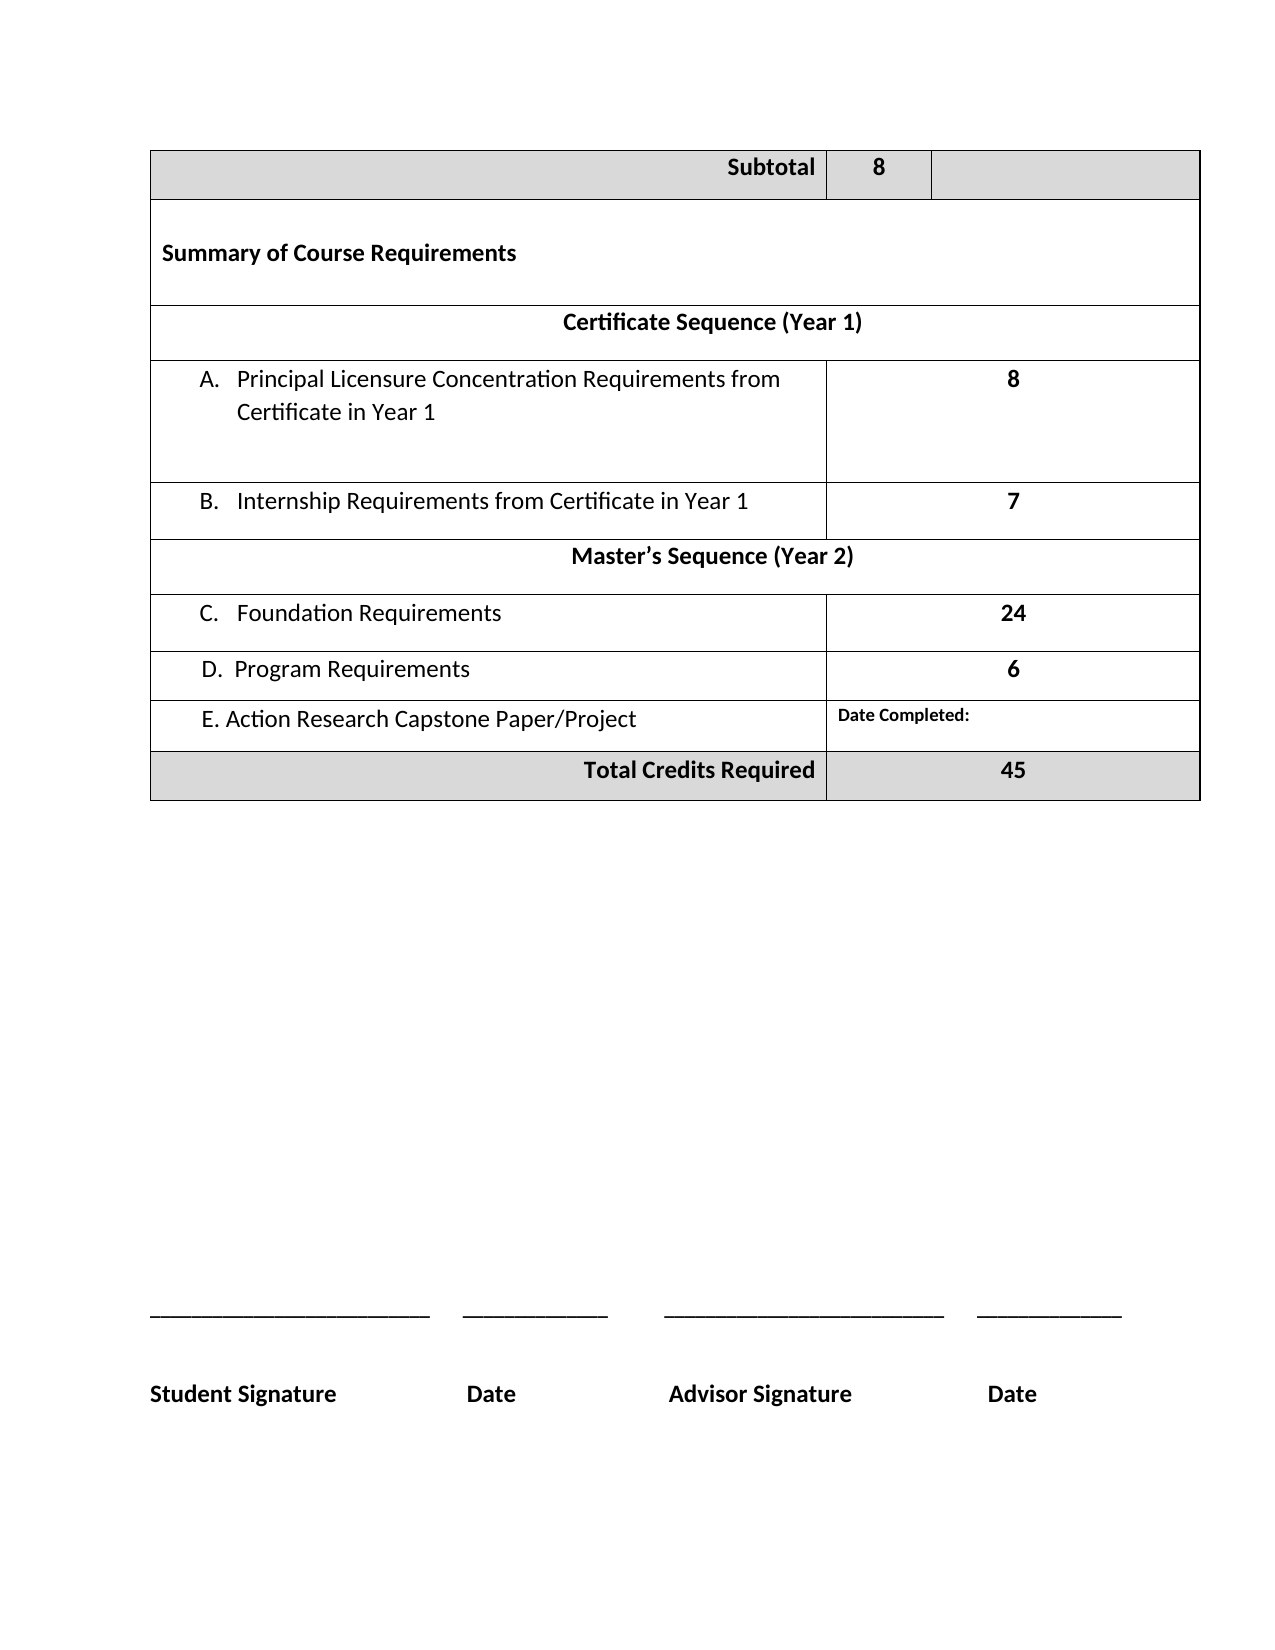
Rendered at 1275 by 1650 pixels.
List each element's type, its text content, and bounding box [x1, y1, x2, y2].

text Student Signature Date Advisor Signature Date [150, 1348, 1127, 1409]
table_cell 6 [827, 652, 1199, 699]
table_cell Subtotal [151, 151, 826, 199]
table_cell 8 [827, 151, 931, 199]
table_cell Total Credits Required [151, 752, 826, 800]
table_cell E. Action Research Capstone Paper/Project [151, 701, 826, 751]
table_cell Summary of Course Requirements [151, 200, 1199, 305]
table_cell Internship Requirements from Certificate in Year 1 [151, 483, 826, 539]
table_cell Principal Licensure Concentration Requirements from Certificate in Year 1 [151, 361, 826, 482]
table_cell 7 [827, 483, 1199, 539]
table_cell D. Program Requirements [151, 652, 826, 699]
table_cell 45 [827, 752, 1199, 800]
text ___________________________ ______________ ___________________________ ______________ [150, 1295, 1125, 1320]
table_cell Certificate Sequence (Year 1) [151, 306, 1199, 360]
table_cell 8 [827, 361, 1199, 482]
table_cell 24 [827, 595, 1199, 651]
table_cell Master’s Sequence (Year 2) [151, 540, 1199, 594]
table_cell [932, 151, 1199, 199]
table_cell Date Completed: [827, 701, 1199, 751]
table_cell Foundation Requirements [151, 595, 826, 651]
